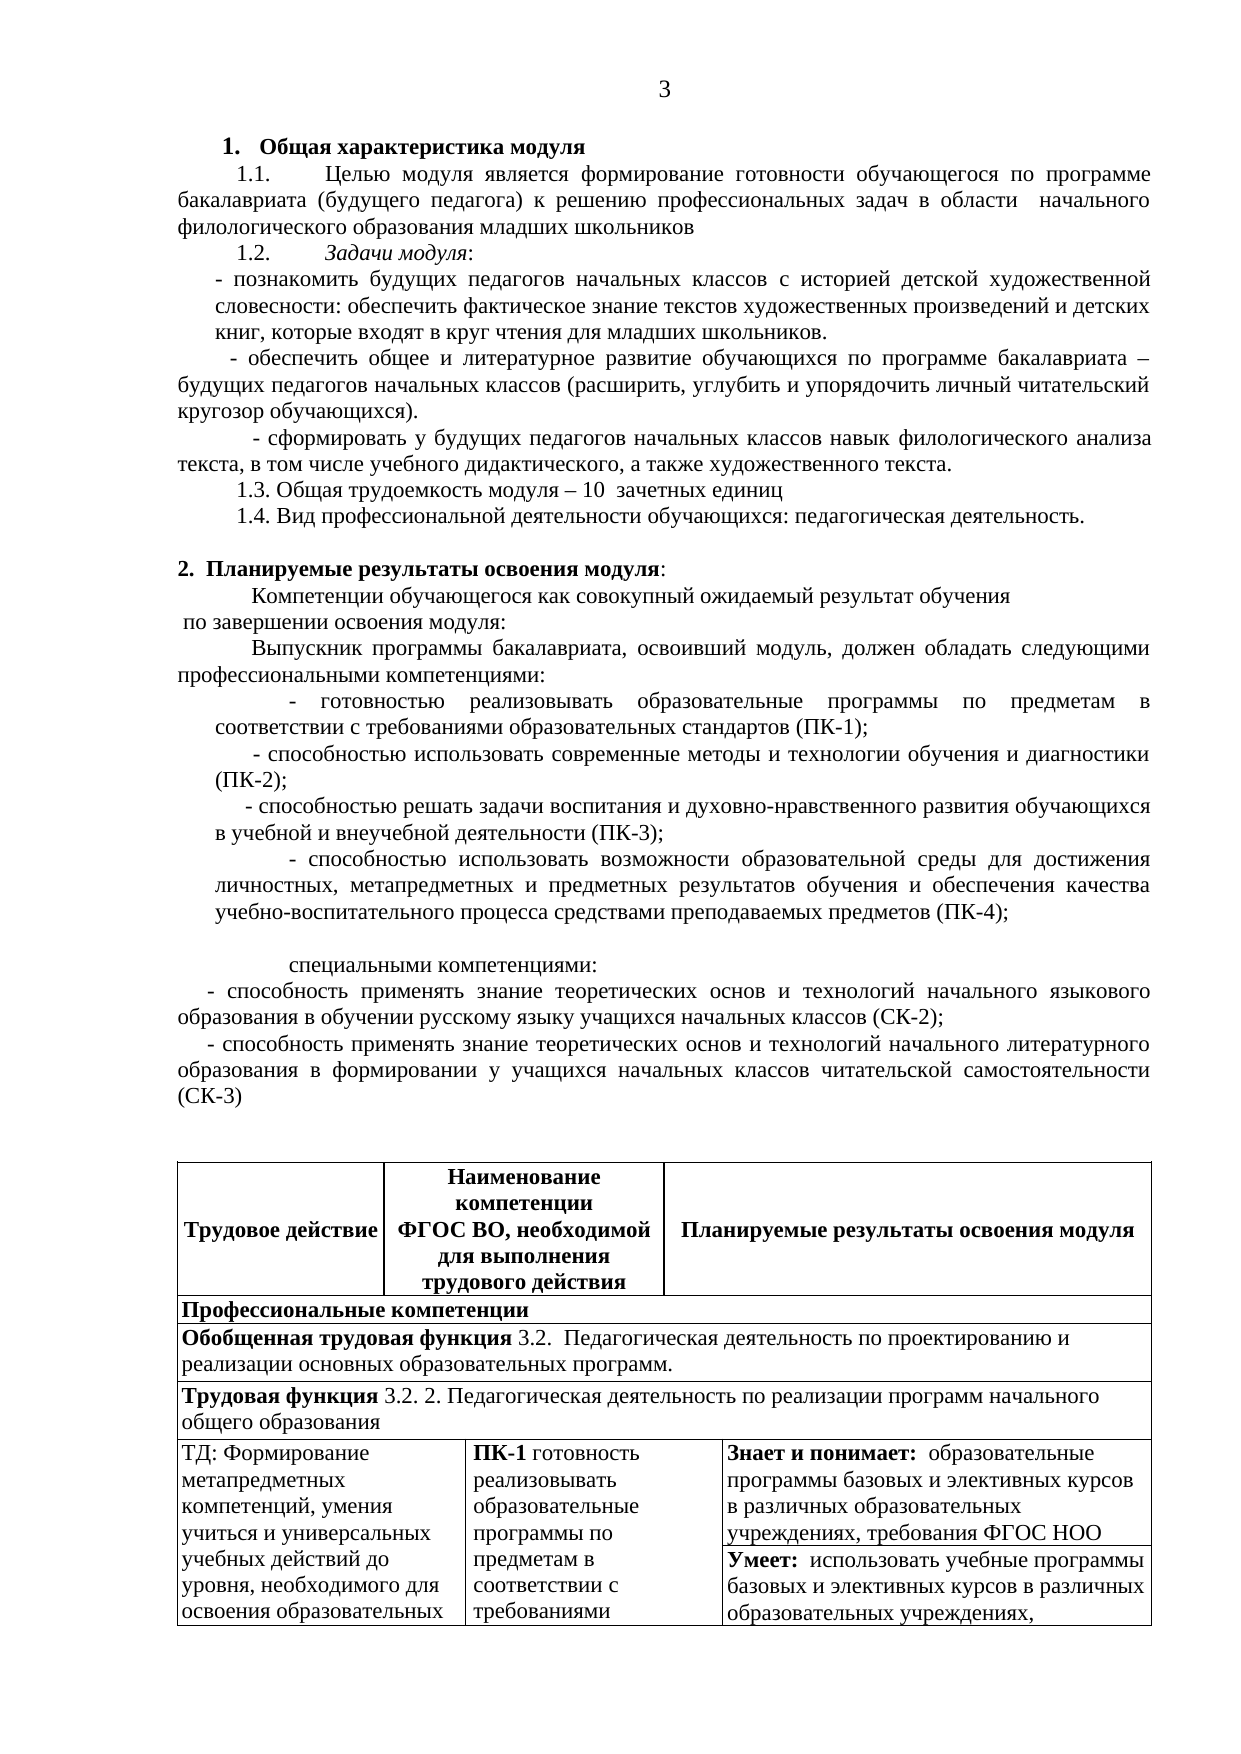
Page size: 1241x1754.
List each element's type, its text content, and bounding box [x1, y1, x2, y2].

table_header Планируемые результаты освоения модуля [665, 1163, 1151, 1295]
text - способность применять знание теоретических основ и технологий начального литературного образования в формировании у учащихся начальных классов читательской самостоятельности (СК-3) [177, 1030, 1152, 1109]
table_cell ПК-1 готовность реализовывать образовательные программы по предметам в соответствии с требованиями образовательных стандартов; [466, 1440, 722, 1625]
text - способностью использовать возможности образовательной среды для достижения личностных, метапредметных и предметных результатов обучения и обеспечения качества учебно-воспитательного процесса средствами преподаваемых предметов (ПК-4); [215, 845, 1152, 924]
text - обеспечить общее и литературное развитие обучающихся по программе бакалавриата – будущих педагогов начальных классов (расширить, углубить и упорядочить личный читательский кругозор обучающихся). [177, 344, 1151, 423]
text - способностью решать задачи воспитания и духовно-нравственного развития обучающихся в учебной и внеучебной деятельности (ПК-3); [215, 792, 1152, 845]
table_cell Знает и понимает: образовательные программы базовых и элективных курсов в различных образовательных учреждениях, требования ФГОС НОО [723, 1440, 1151, 1545]
table_cell Профессиональные компетенции [178, 1296, 1151, 1323]
list Целью модуля является формирование готовности обучающегося по программе бакалавриата (будущего педагога) к решению профессиональных задач в области начального филологического образования младших школьников [177, 160, 1152, 239]
table_cell Обобщенная трудовая функция 3.2. Педагогическая деятельность по проектированию и реализации основных образовательных программ. [178, 1324, 1151, 1381]
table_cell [723, 1546, 1151, 1625]
list Задачи модуля: [177, 239, 1152, 265]
text Выпускник программы бакалавриата, освоивший модуль, должен обладать следующими профессиональными компетенциями: [177, 634, 1152, 687]
text 1.4. Вид профессиональной деятельности обучающихся: педагогическая деятельность. [177, 503, 1152, 529]
text - готовностью реализовывать образовательные программы по предметам в соответствии с требованиями образовательных стандартов (ПК-1); [215, 687, 1152, 740]
text - познакомить будущих педагогов начальных классов с историей детской художественной словесности: обеспечить фактическое знание текстов художественных произведений и детских книг, которые входят в круг чтения для младших школьников. [215, 265, 1151, 344]
text - способностью использовать современные методы и технологии обучения и диагностики (ПК-2); [215, 740, 1152, 792]
text по завершении освоения модуля: [177, 608, 1152, 634]
table_cell ТД: Формирование метапредметных компетенций, умения учиться и универсальных учебных действий до уровня, необходимого для освоения образовательных программ основного общего образования [178, 1440, 465, 1625]
text Компетенции обучающегося как совокупный ожидаемый результат обучения [177, 582, 1152, 608]
table_cell Трудовая функция 3.2. 2. Педагогическая деятельность по реализации программ начального общего образования [178, 1382, 1151, 1438]
text - сформировать у будущих педагогов начальных классов навык филологического анализа текста, в том числе учебного дидактического, а также художественного текста. [177, 423, 1152, 476]
list Общая характеристика модуля [222, 131, 1152, 160]
text 1.3. Общая трудоемкость модуля – 10 зачетных единиц [177, 476, 1152, 503]
text - способность применять знание теоретических основ и технологий начального языкового образования в обучении русскому языку учащихся начальных классов (СК-2); [177, 977, 1152, 1030]
text 2. Планируемые результаты освоения модуля: [177, 555, 1152, 582]
table_header Наименование компетенции ФГОС ВО, необходимой для выполнения трудового действия [385, 1163, 663, 1295]
text специальными компетенциями: [215, 951, 1152, 977]
table_header Трудовое действие [178, 1163, 383, 1295]
